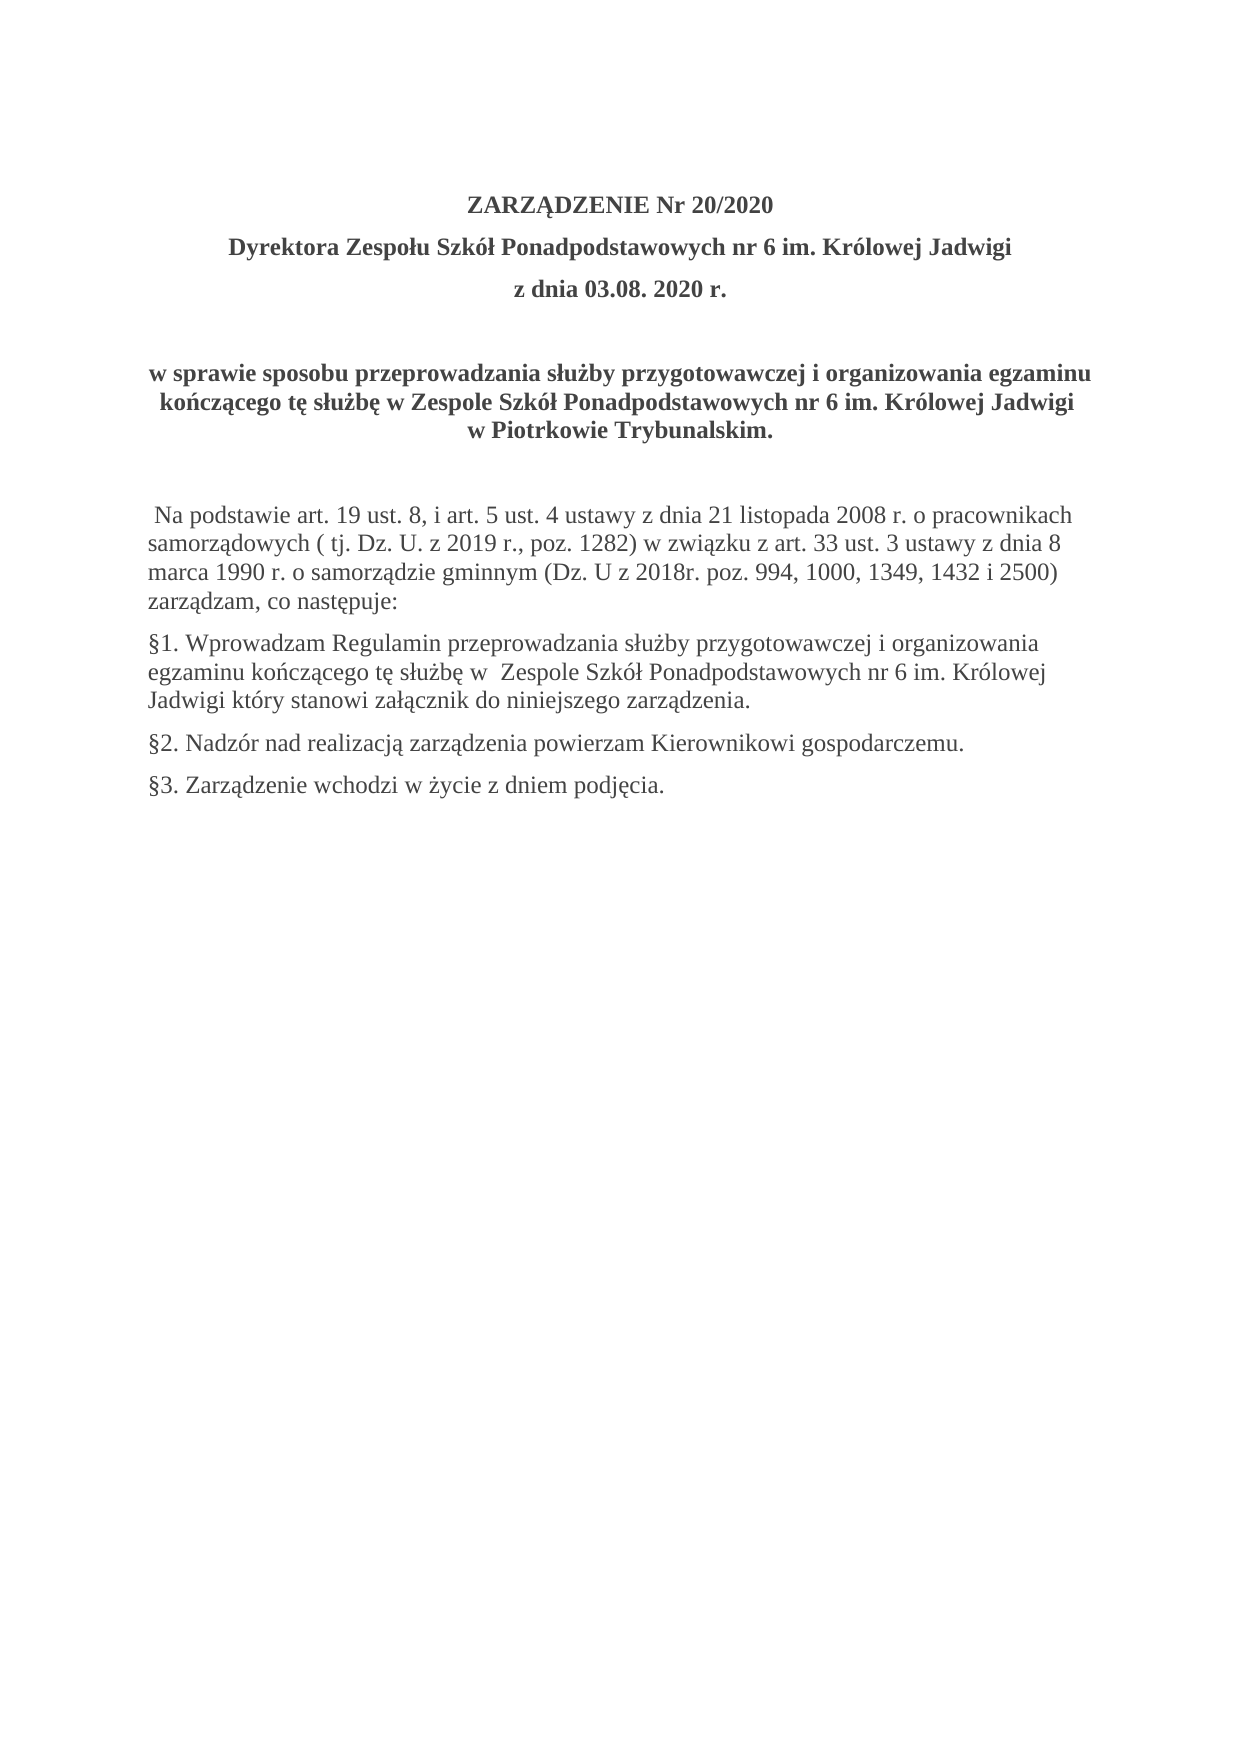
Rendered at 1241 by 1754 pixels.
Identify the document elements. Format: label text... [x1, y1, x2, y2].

text ZARZĄDZENIE Nr 20/2020 [148, 190, 1093, 218]
text §1. Wprowadzam Regulamin przeprowadzania służby przygotowawczej i organizowania egzaminu kończącego tę służbę w Zespole Szkół Ponadpodstawowych nr 6 im. Królowej Jadwigi który stanowi załącznik do niniejszego zarządzenia. [148, 628, 1093, 714]
text §2. Nadzór nad realizacją zarządzenia powierzam Kierownikowi gospodarczemu. [148, 728, 1093, 756]
text z dnia 03.08. 2020 r. [148, 274, 1093, 303]
text Dyrektora Zespołu Szkół Ponadpodstawowych nr 6 im. Królowej Jadwigi [148, 232, 1093, 261]
text Na podstawie art. 19 ust. 8, i art. 5 ust. 4 ustawy z dnia 21 listopada 2008 r. o pracownikach samorządowych ( tj. Dz. U. z 2019 r., poz. 1282) w związku z art. 33 ust. 3 ustawy z dnia 8 marca 1990 r. o samorządzie gminnym (Dz. U z 2018r. poz. 994, 1000, 1349, 1432 i 2500) zarządzam, co następuje: [148, 500, 1093, 615]
text §3. Zarządzenie wchodzi w życie z dniem podjęcia. [148, 770, 1093, 798]
text w sprawie sposobu przeprowadzania służby przygotowawczej i organizowania egzaminu kończącego tę służbę w Zespole Szkół Ponadpodstawowych nr 6 im. Królowej Jadwigi w Piotrkowie Trybunalskim. [148, 358, 1093, 444]
